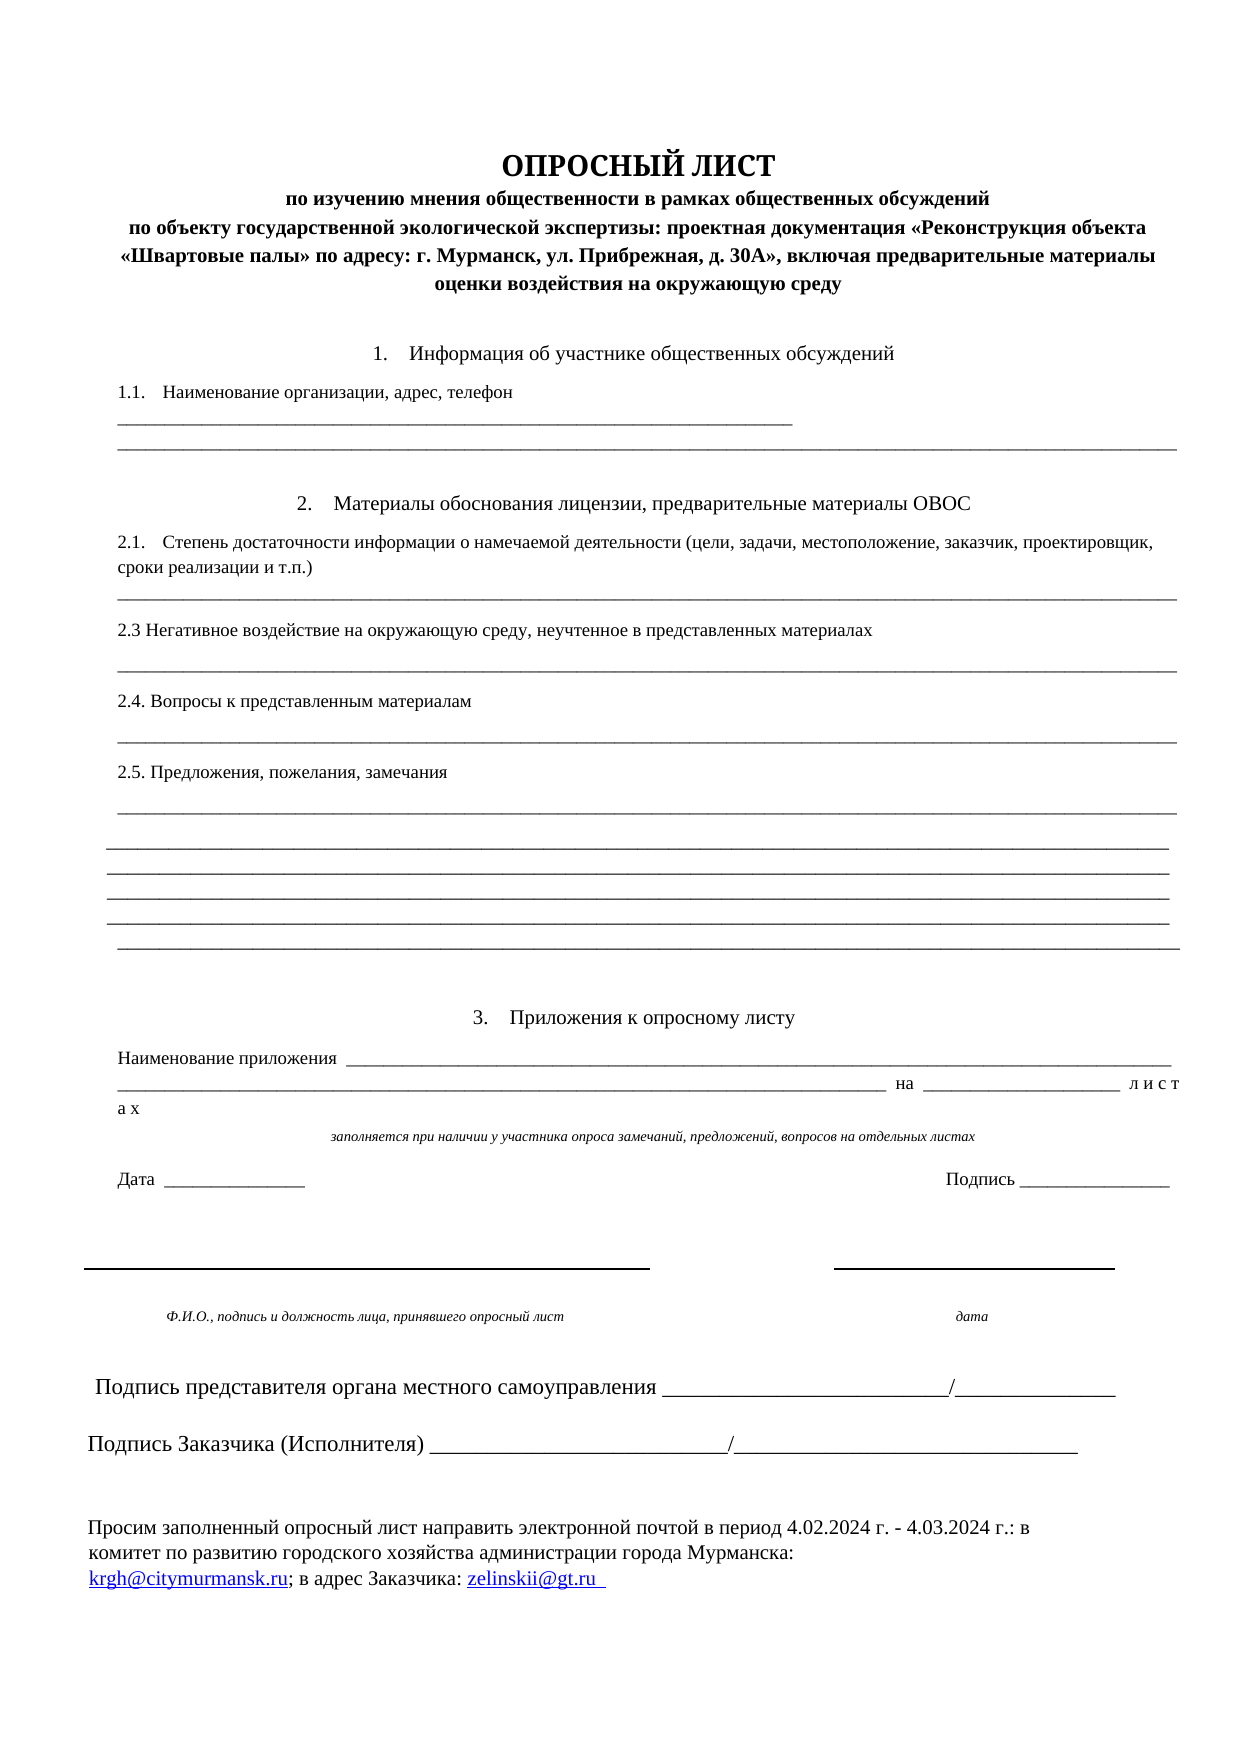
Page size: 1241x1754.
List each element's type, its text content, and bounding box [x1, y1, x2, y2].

text _________________________________________________________________________________________________________________ [117, 649, 1186, 674]
text _________________________________________________________________________________________________________________ [117, 578, 1186, 603]
text по изучению мнения общественности в рамках общественных обсуждений [89, 186, 1186, 210]
text Дата _______________ Подпись ________________ [117, 1165, 1186, 1190]
list Наименование организации, адрес, телефон ________________________________________________________________________ _________________________________________________________________________________________________________________ [117, 378, 1186, 453]
text по объекту государственной экологической экспертизы: проектная документация «Реконструкция объекта «Швартовые палы» по адресу: г. Мурманск, ул. Прибрежная, д. 30А», включая предварительные материалы оценки воздействия на окружающую среду [89, 214, 1186, 295]
text 2.3 Негативное воздействие на окружающую среду, неучтенное в представленных материалах [117, 616, 1186, 641]
text Ф.И.О., подпись и должность лица, принявшего опросный лист дата [89, 1299, 1186, 1324]
text Подпись представителя органа местного самоуправления _________________________/______________ [89, 1373, 1186, 1400]
list Степень достаточности информации о намечаемой деятельности (цели, задачи, местоположение, заказчик, проектировщик, сроки реализации и т.п.) [117, 528, 1186, 578]
text _________________________________________________________________________________________________________________ [117, 721, 1186, 746]
text krgh@citymurmansk.ru; в адрес Заказчика: zelinskii@gt.ru [89, 1565, 1186, 1590]
text Просим заполненный опросный лист направить электронной почтой в период 4.02.2024 г. - 4.03.2024 г.: в комитет по развитию городского хозяйства администрации города Мурманска: [87, 1514, 1041, 1564]
list Предложения, пожелания, замечания [117, 758, 1186, 783]
text Наименование приложения ________________________________________________________________________________________ __________________________________________________________________________________ на _____________________ л и с т а х [117, 1043, 1186, 1120]
text заполняется при наличии у участника опроса замечаний, предложений, вопросов на отдельных листах [331, 1120, 1186, 1145]
text _________________________________________________________________________________________________________________ [117, 792, 1186, 817]
text ______________________________________________________________________________________________________ [117, 927, 1186, 952]
list Приложения к опросному листу [82, 1004, 1186, 1029]
list Информация об участнике общественных обсуждений [81, 339, 1186, 364]
list Вопросы к представленным материалам [117, 687, 1186, 712]
list Материалы обоснования лицензии, предварительные материалы ОВОС [82, 490, 1186, 515]
text ______________________________________________________________________________________________________ ______________________________________________________________________________________________________ ______________________________________________________________________________________________________ ______________________________________________________________________________________________________ [89, 827, 1186, 927]
text Подпись Заказчика (Исполнителя) __________________________/______________________________ [87, 1430, 1186, 1456]
text ОПРОСНЫЙ ЛИСТ [90, 150, 1186, 183]
